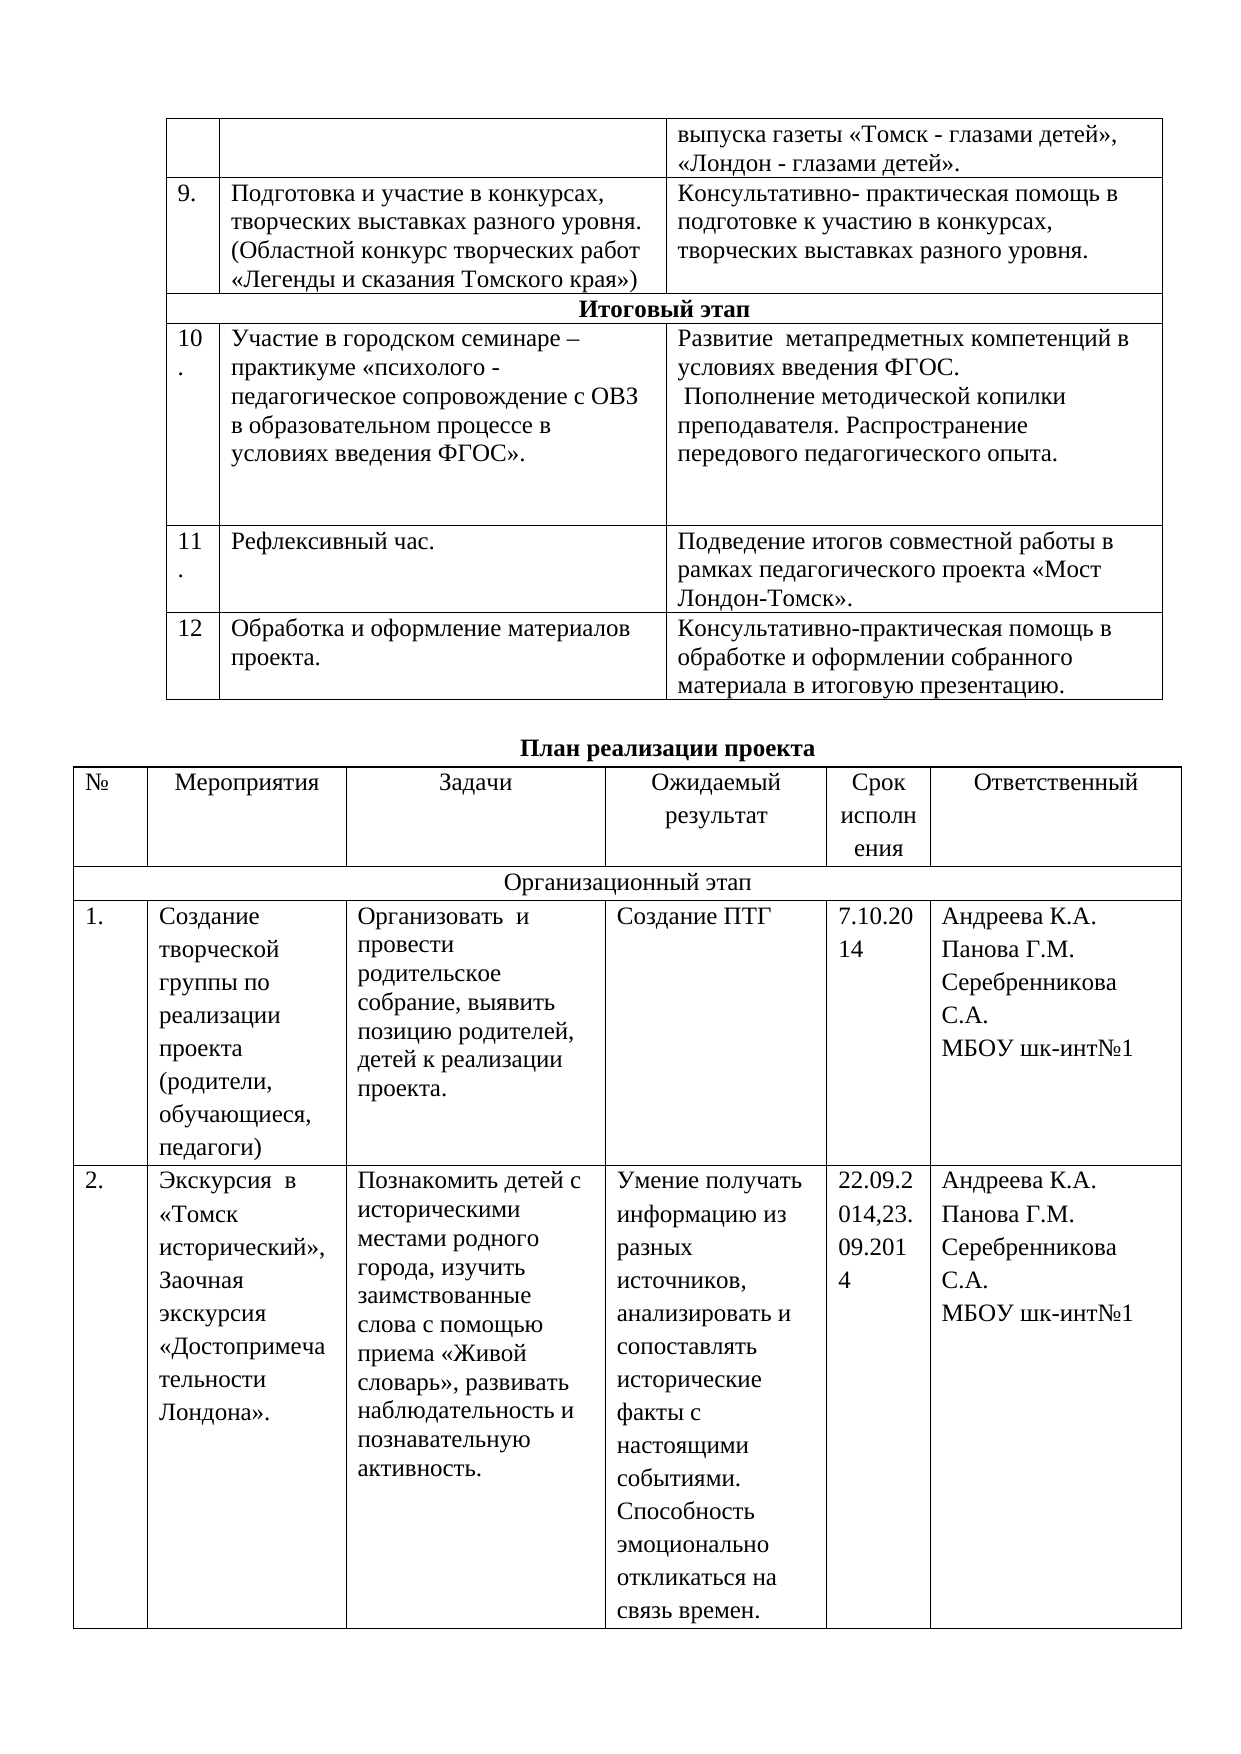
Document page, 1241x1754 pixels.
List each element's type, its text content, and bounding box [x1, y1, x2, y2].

table_cell Андреева К.А. Панова Г.М. Серебренникова С.А. МБОУ шк-инт№1 [931, 901, 1181, 1164]
table_header Ответственный [931, 768, 1181, 866]
table_cell Подведение итогов совместной работы в рамках педагогического проекта «Мост Лондон-Томск». [667, 526, 1162, 612]
table_cell Организовать и провести родительское собрание, выявить позицию родителей, детей к реализации проекта. [347, 901, 605, 1164]
table_cell Развитие метапредметных компетенций в условиях введения ФГОС. Пополнение методической копилки преподавателя. Распространение передового педагогического опыта. [667, 324, 1162, 525]
table_cell 2. [74, 1166, 147, 1627]
table_cell 7.10.2014 [827, 901, 930, 1164]
table_header Мероприятия [148, 768, 346, 866]
table_cell 9. [167, 178, 219, 293]
table_header № [74, 768, 147, 866]
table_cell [667, 119, 1162, 177]
table_cell Рефлексивный час. [220, 526, 666, 612]
text План реализации проекта [177, 733, 1152, 762]
table_cell Организационный этап [74, 867, 1181, 900]
table_header Ожидаемый результат [606, 768, 826, 866]
table_cell 12 [167, 613, 219, 699]
table_cell Умение получать информацию из разных источников, анализировать и сопоставлять исторические факты с настоящими событиями. Способность эмоционально откликаться на связь времен. [606, 1166, 826, 1627]
table_cell Консультативно- практическая помощь в подготовке к участию в конкурсах, творческих выставках разного уровня. [667, 178, 1162, 293]
table_header Задачи [347, 768, 605, 866]
table_cell 22.09.2014,23.09.2014 [827, 1166, 930, 1627]
table_cell 1. [74, 901, 147, 1164]
table_header Срок исполнения [827, 768, 930, 866]
table_cell 8. [167, 119, 219, 177]
table_cell Познакомить детей с историческими местами родного города, изучить заимствованные слова с помощью приема «Живой словарь», развивать наблюдательность и познавательную активность. [347, 1166, 605, 1627]
table_cell Создание ПТГ [606, 901, 826, 1164]
table_cell Экскурсия в «Томск исторический», Заочная экскурсия «Достопримечательности Лондона». [148, 1166, 346, 1627]
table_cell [220, 119, 666, 177]
table_cell Андреева К.А. Панова Г.М. Серебренникова С.А. МБОУ шк-инт№1 [931, 1166, 1181, 1627]
table_cell Создание творческой группы по реализации проекта (родители, обучающиеся, педагоги) [148, 901, 346, 1164]
table_cell Участие в городском семинаре – практикуме «психолого - педагогическое сопровождение с ОВЗ в образовательном процессе в условиях введения ФГОС». [220, 324, 666, 525]
table_cell Консультативно-практическая помощь в обработке и оформлении собранного материала в итоговую презентацию. [667, 613, 1162, 699]
table_cell Итоговый этап [167, 294, 1162, 322]
table_cell 11. [167, 526, 219, 612]
table_cell Подготовка и участие в конкурсах, творческих выставках разного уровня. (Областной конкурс творческих работ «Легенды и сказания Томского края») [220, 178, 666, 293]
table_cell Обработка и оформление материалов проекта. [220, 613, 666, 699]
table_cell 10. [167, 324, 219, 525]
